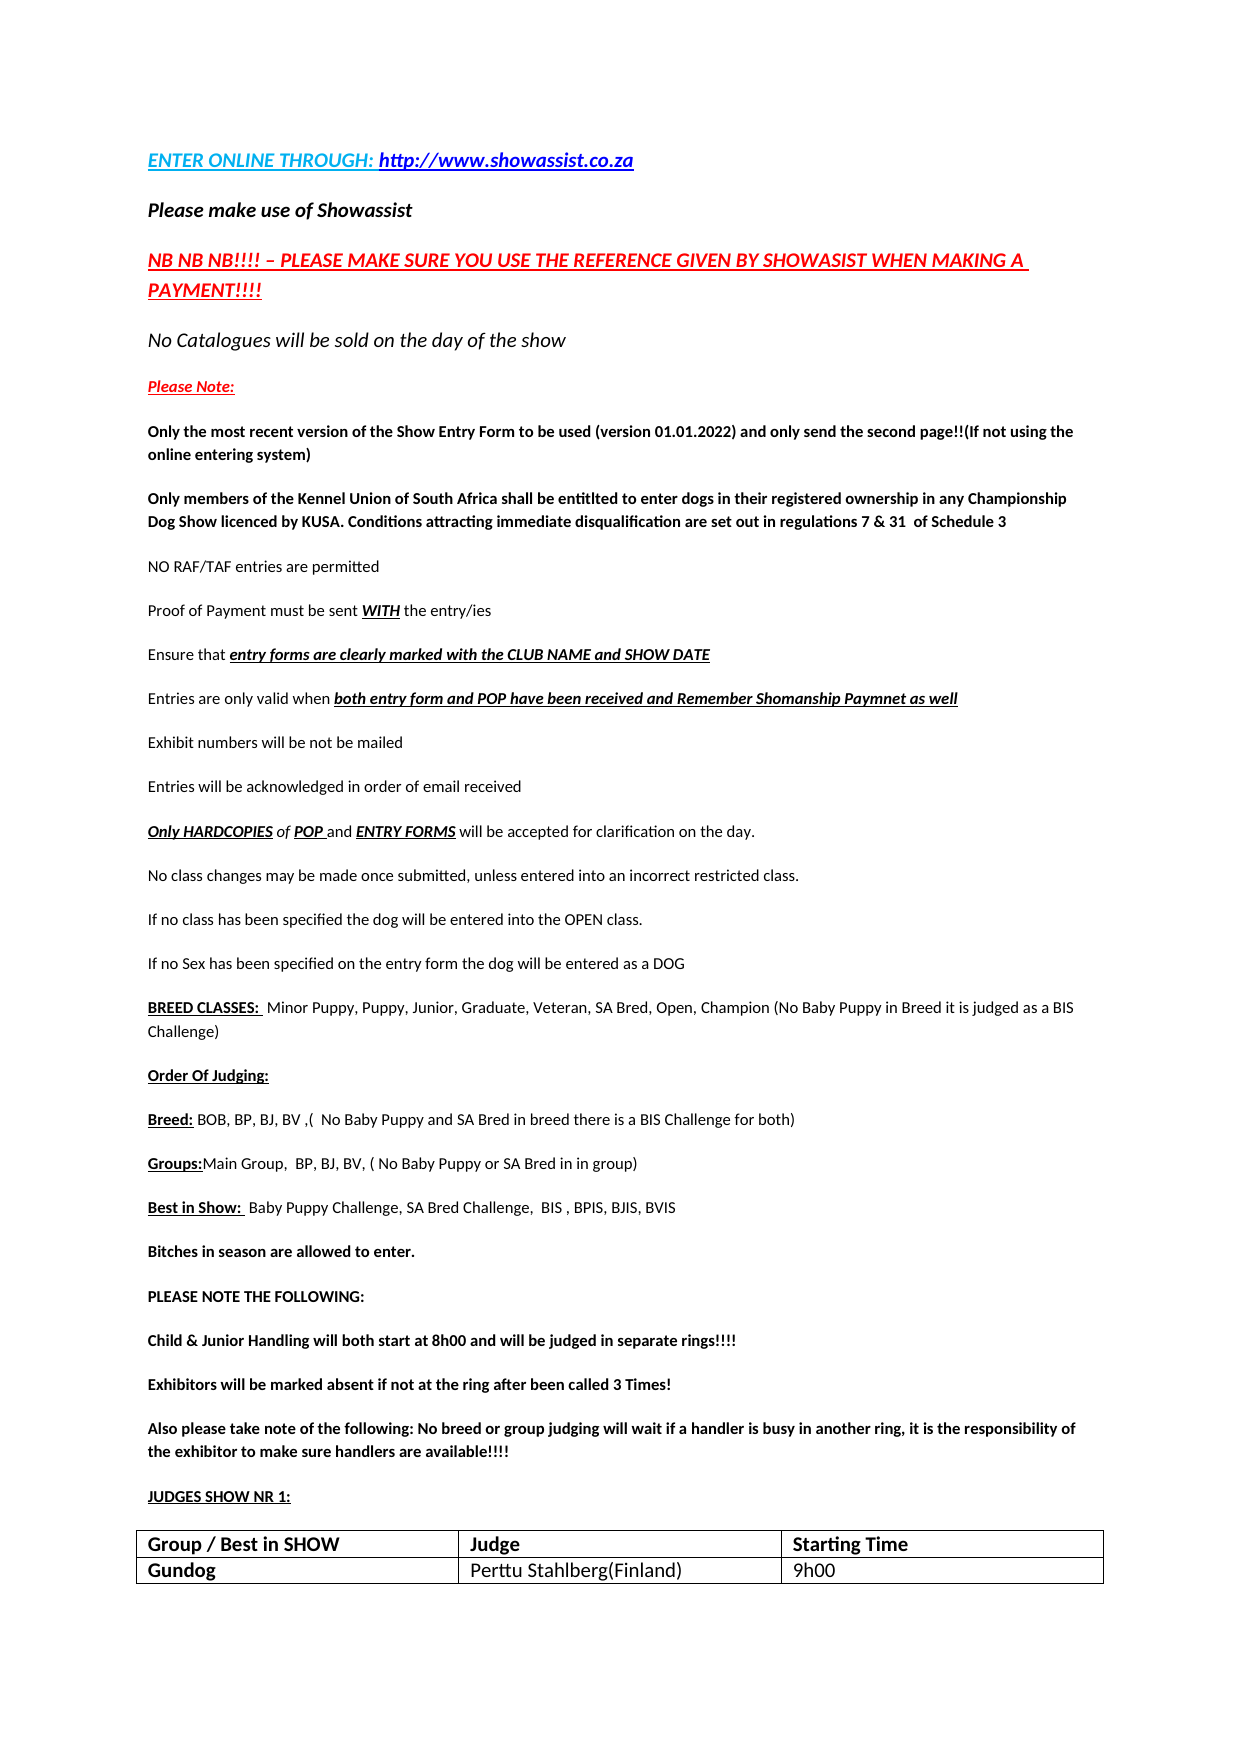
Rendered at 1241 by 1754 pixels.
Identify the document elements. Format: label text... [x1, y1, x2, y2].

text No class changes may be made once submitted, unless entered into an incorrect restricted class. [148, 865, 1093, 885]
text Ensure that entry forms are clearly marked with the CLUB NAME and SHOW DATE [148, 644, 1093, 664]
text NB NB NB!!!! – PLEASE MAKE SURE YOU USE THE REFERENCE GIVEN BY SHOWASIST WHEN MAKING A PAYMENT!!!! [148, 248, 1093, 302]
text Breed: BOB, BP, BJ, BV ,( No Baby Puppy and SA Bred in breed there is a BIS Challenge for both) [148, 1109, 1093, 1129]
text Child & Junior Handling will both start at 8h00 and will be judged in separate rings!!!! [148, 1330, 1093, 1350]
text Only the most recent version of the Show Entry Form to be used (version 01.01.2022) and only send the second page!!(If not using the online entering system) [148, 421, 1093, 464]
text PLEASE NOTE THE FOLLOWING: [148, 1286, 1093, 1306]
text Entries are only valid when both entry form and POP have been received and Remember Shomanship Paymnet as well [148, 688, 1093, 709]
text Best in Show: Baby Puppy Challenge, SA Bred Challenge, BIS , BPIS, BJIS, BVIS [148, 1198, 1093, 1218]
text Also please take note of the following: No breed or group judging will wait if a handler is busy in another ring, it is the responsibility of the exhibitor to make sure handlers are available!!!! [148, 1418, 1093, 1462]
table_cell Perttu Stahlberg(Finland) [459, 1558, 781, 1583]
text Please make use of Showassist [148, 198, 1093, 223]
table_cell Gundog [137, 1558, 458, 1583]
text Order Of Judging: [148, 1065, 1093, 1085]
text ENTER ONLINE THROUGH: http://www.showassist.co.za [148, 148, 1093, 173]
text Only members of the Kennel Union of South Africa shall be entitlted to enter dogs in their registered ownership in any Championship Dog Show licenced by KUSA. Conditions attracting immediate disqualification are set out in regulations 7 & 31 of Schedule 3 [148, 488, 1093, 532]
table_cell 9h00 [782, 1558, 1103, 1583]
table_header Group / Best in SHOW [137, 1531, 458, 1557]
text Only HARDCOPIES of POP and ENTRY FORMS will be accepted for clarification on the day. [148, 821, 1093, 841]
text Groups:Main Group, BP, BJ, BV, ( No Baby Puppy or SA Bred in in group) [148, 1153, 1093, 1174]
text If no Sex has been specified on the entry form the dog will be entered as a DOG [148, 953, 1093, 974]
table_header Starting Time [782, 1531, 1103, 1557]
text Bitches in season are allowed to enter. [148, 1242, 1093, 1262]
text BREED CLASSES: Minor Puppy, Puppy, Junior, Graduate, Veteran, SA Bred, Open, Champion (No Baby Puppy in Breed it is judged as a BIS Challenge) [148, 998, 1093, 1041]
text JUDGES SHOW NR 1: [148, 1486, 1093, 1506]
text Please Note: [148, 377, 1093, 397]
text Exhibitors will be marked absent if not at the ring after been called 3 Times! [148, 1374, 1093, 1394]
text Entries will be acknowledged in order of email received [148, 777, 1093, 797]
text No Catalogues will be sold on the day of the show [148, 327, 1093, 352]
text NO RAF/TAF entries are permitted [148, 556, 1093, 576]
text Exhibit numbers will be not be mailed [148, 733, 1093, 753]
text Proof of Payment must be sent WITH the entry/ies [148, 600, 1093, 620]
table_header Judge [459, 1531, 781, 1557]
text If no class has been specified the dog will be entered into the OPEN class. [148, 909, 1093, 929]
